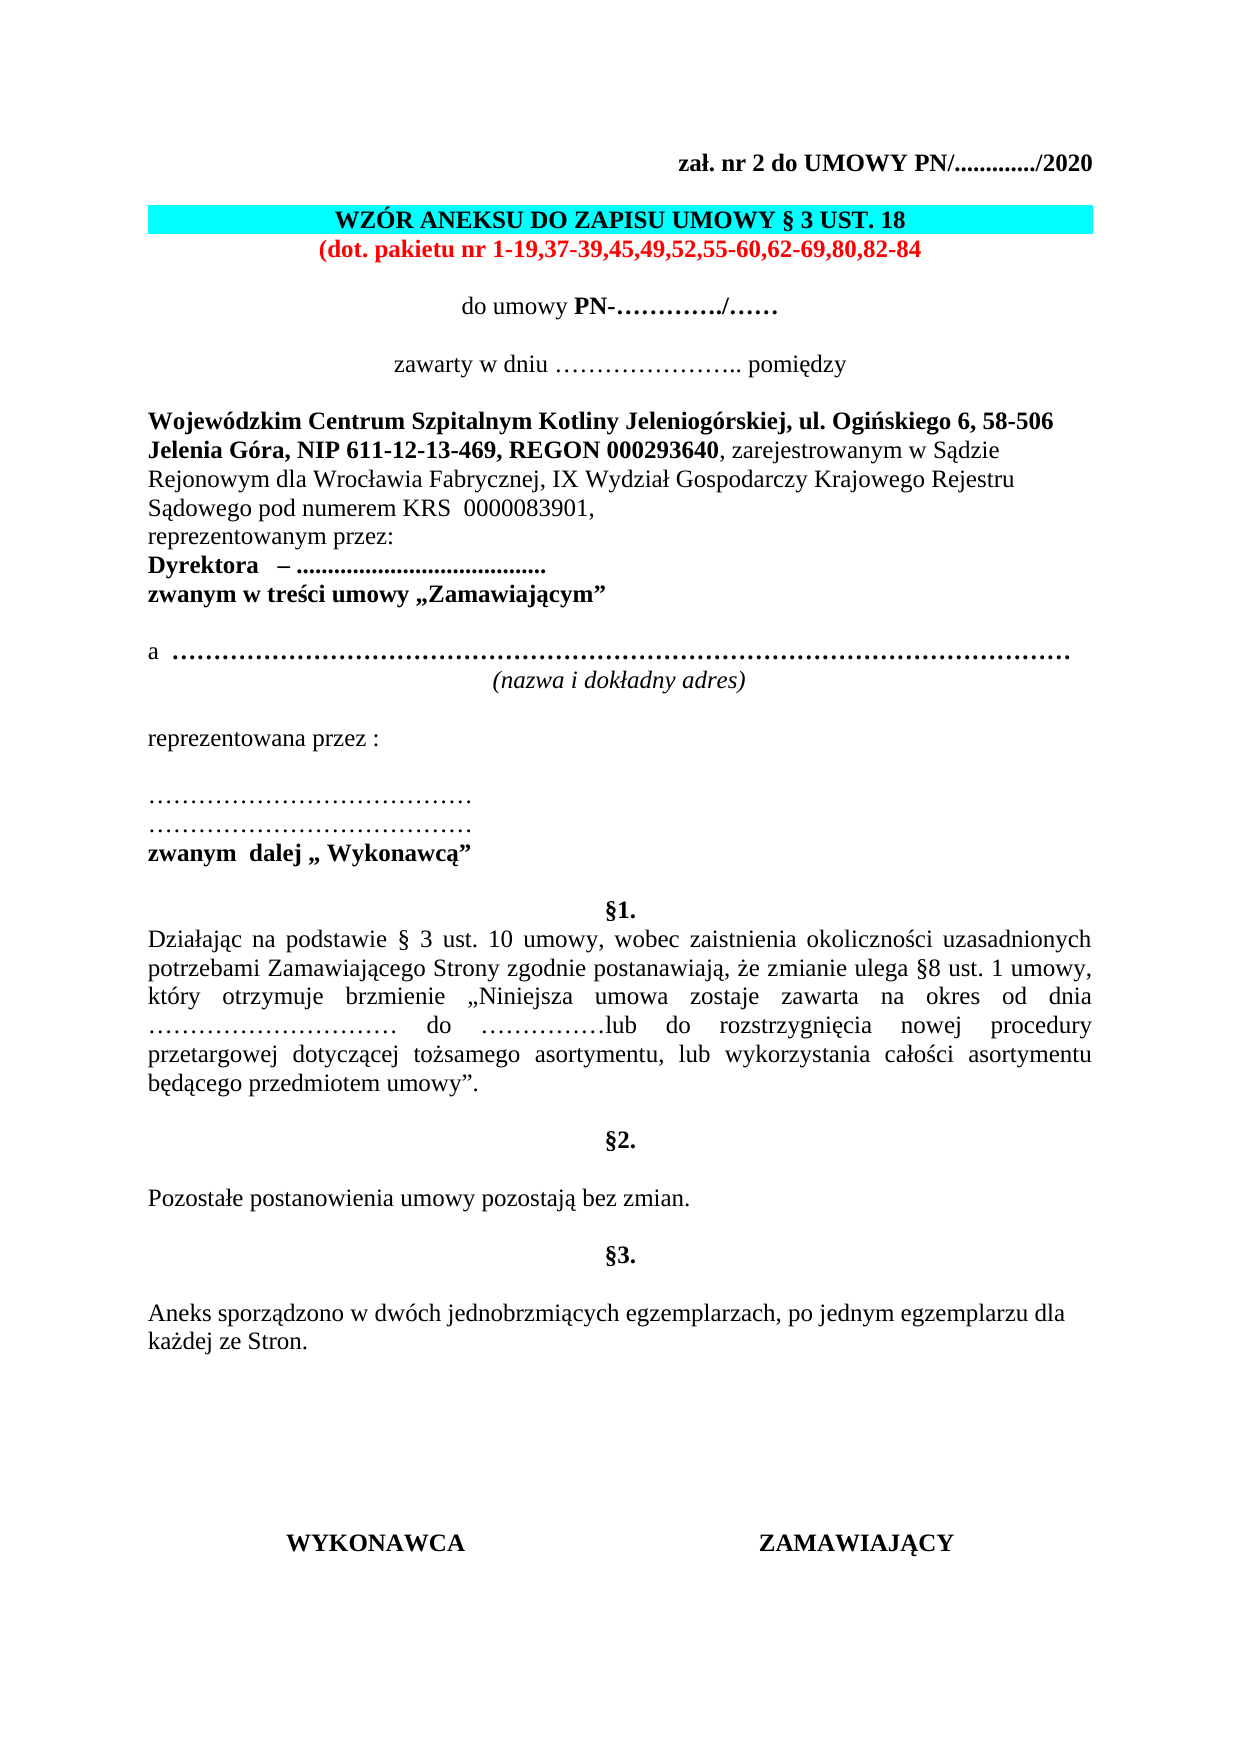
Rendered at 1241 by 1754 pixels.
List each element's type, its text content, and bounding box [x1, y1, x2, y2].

text §2. [148, 1125, 1093, 1154]
text zawarty w dniu ………………….. pomiędzy [148, 349, 1093, 378]
text (dot. pakietu nr 1-19,37-39,45,49,52,55-60,62-69,80,82-84 [148, 234, 1093, 263]
text §3. [148, 1240, 1093, 1269]
text do umowy PN-…………./…… [148, 291, 1093, 320]
text Działając na podstawie § 3 ust. 10 umowy, wobec zaistnienia okoliczności uzasadnionych potrzebami Zamawiającego Strony zgodnie postanawiają, że zmianie ulega §8 ust. 1 umowy, który otrzymuje brzmienie „Niniejsza umowa zostaje zawarta na okres od dnia ………………………… do ……………lub do rozstrzygnięcia nowej procedury przetargowej dotyczącej tożsamego asortymentu, lub wykorzystania całości asortymentu będącego przedmiotem umowy”. [148, 924, 1093, 1096]
text §1. [148, 895, 1093, 924]
text ………………………………… [148, 780, 1093, 809]
text zwanym dalej „ Wykonawcą” [148, 838, 1093, 866]
text Dyrektora – ........................................ [148, 550, 1093, 579]
text zwanym w treści umowy „Zamawiającym” [148, 579, 1093, 608]
text Aneks sporządzono w dwóch jednobrzmiących egzemplarzach, po jednym egzemplarzu dla każdej ze Stron. [148, 1298, 1093, 1355]
text reprezentowana przez : [148, 723, 1093, 751]
text Wojewódzkim Centrum Szpitalnym Kotliny Jeleniogórskiej, ul. Ogińskiego 6, 58-506 Jelenia Góra, NIP 611-12-13-469, REGON 000293640, zarejestrowanym w Sądzie Rejonowym dla Wrocławia Fabrycznej, IX Wydział Gospodarczy Krajowego Rejestru Sądowego pod numerem KRS 0000083901, [148, 406, 1093, 521]
text a ……………………………………………………………………………………………… [148, 636, 1093, 665]
text zał. nr 2 do UMOWY PN/............./2020 [148, 148, 1093, 176]
text WYKONAWCA ZAMAWIAJĄCY [148, 1528, 1093, 1556]
text Pozostałe postanowienia umowy pozostają bez zmian. [148, 1183, 1093, 1211]
text reprezentowanym przez: [148, 521, 1093, 550]
text ………………………………… [148, 809, 1093, 838]
text WZÓR ANEKSU DO ZAPISU UMOWY § 3 UST. 18 [148, 205, 1093, 234]
text (nazwa i dokładny adres) [148, 665, 1093, 694]
